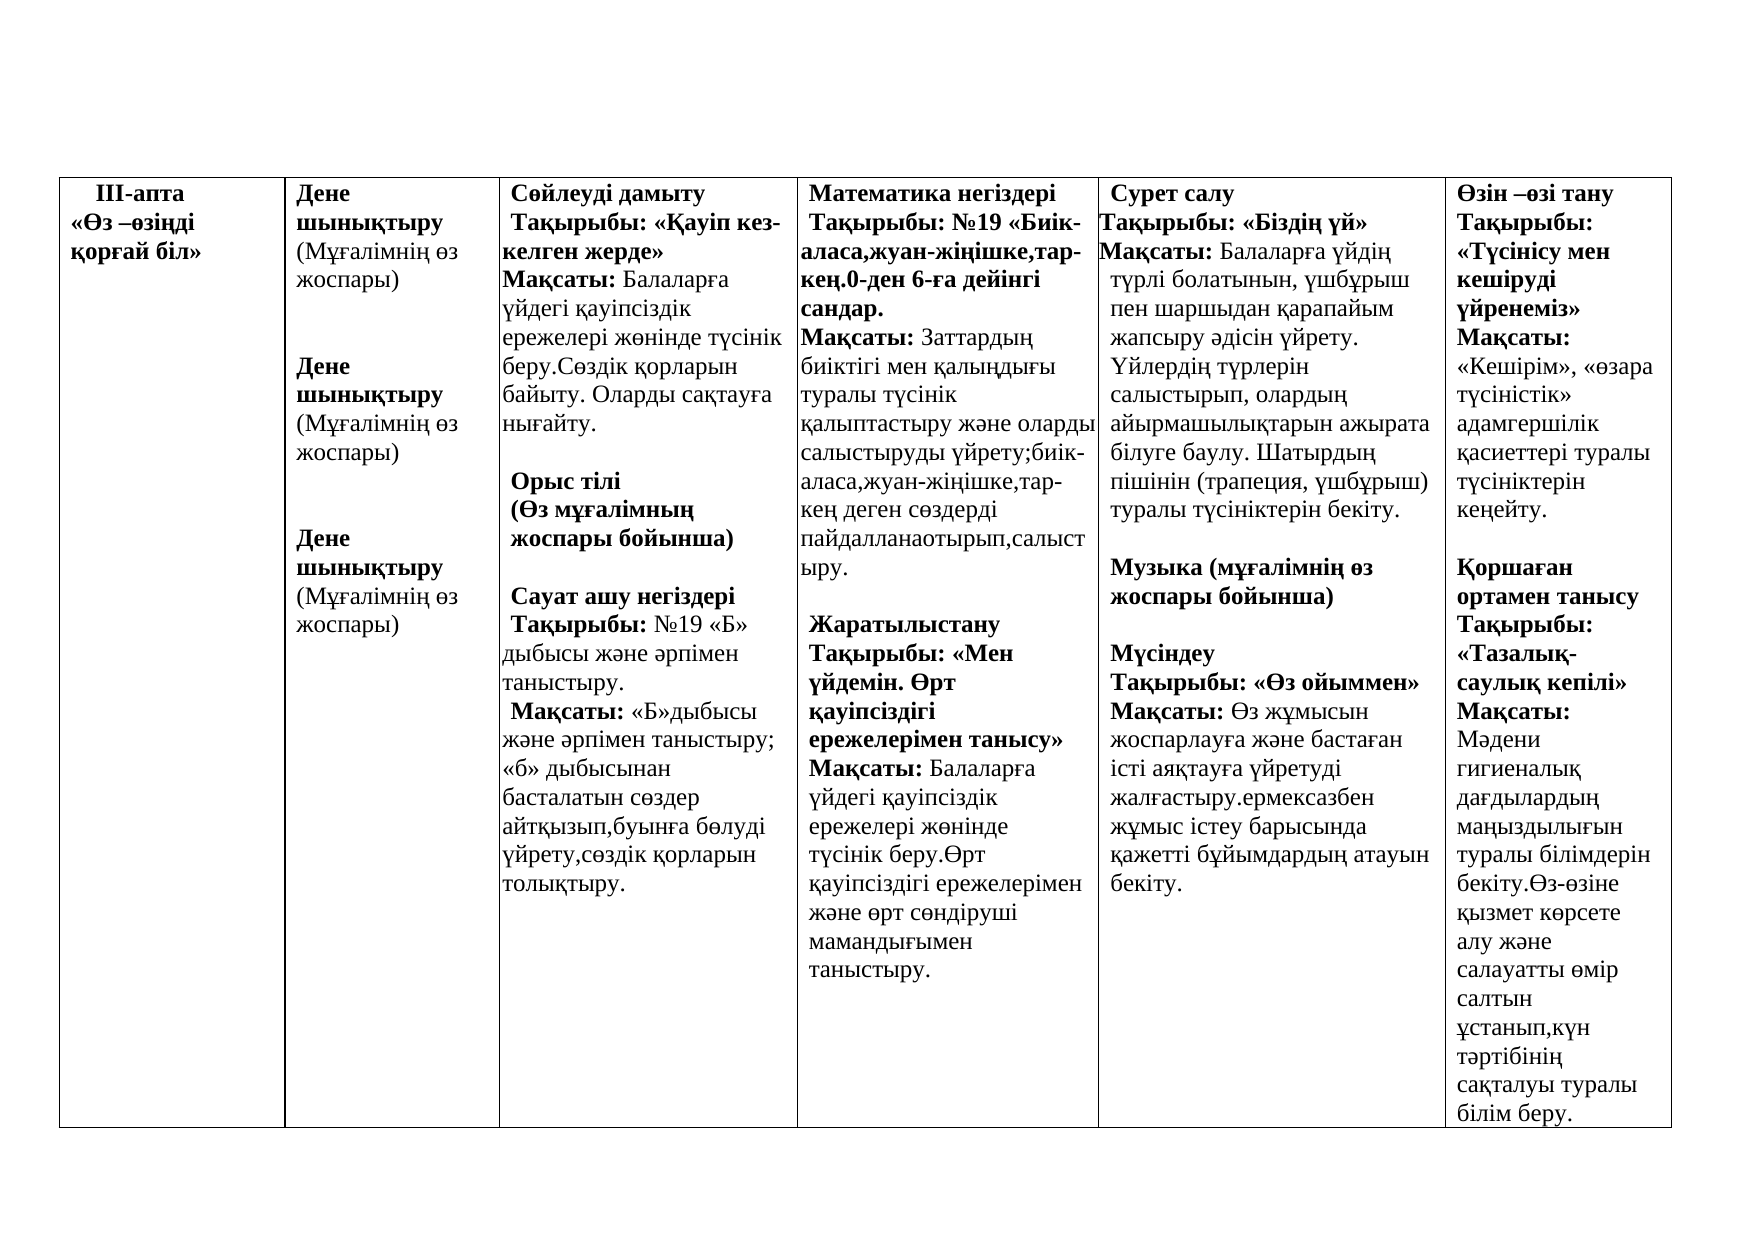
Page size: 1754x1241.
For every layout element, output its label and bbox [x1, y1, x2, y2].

table_header [1446, 178, 1671, 1127]
table_header [500, 178, 797, 1127]
table_header [286, 178, 499, 1127]
table_header [798, 178, 1098, 1127]
table_header [60, 178, 284, 1127]
table_header [1099, 178, 1445, 1127]
